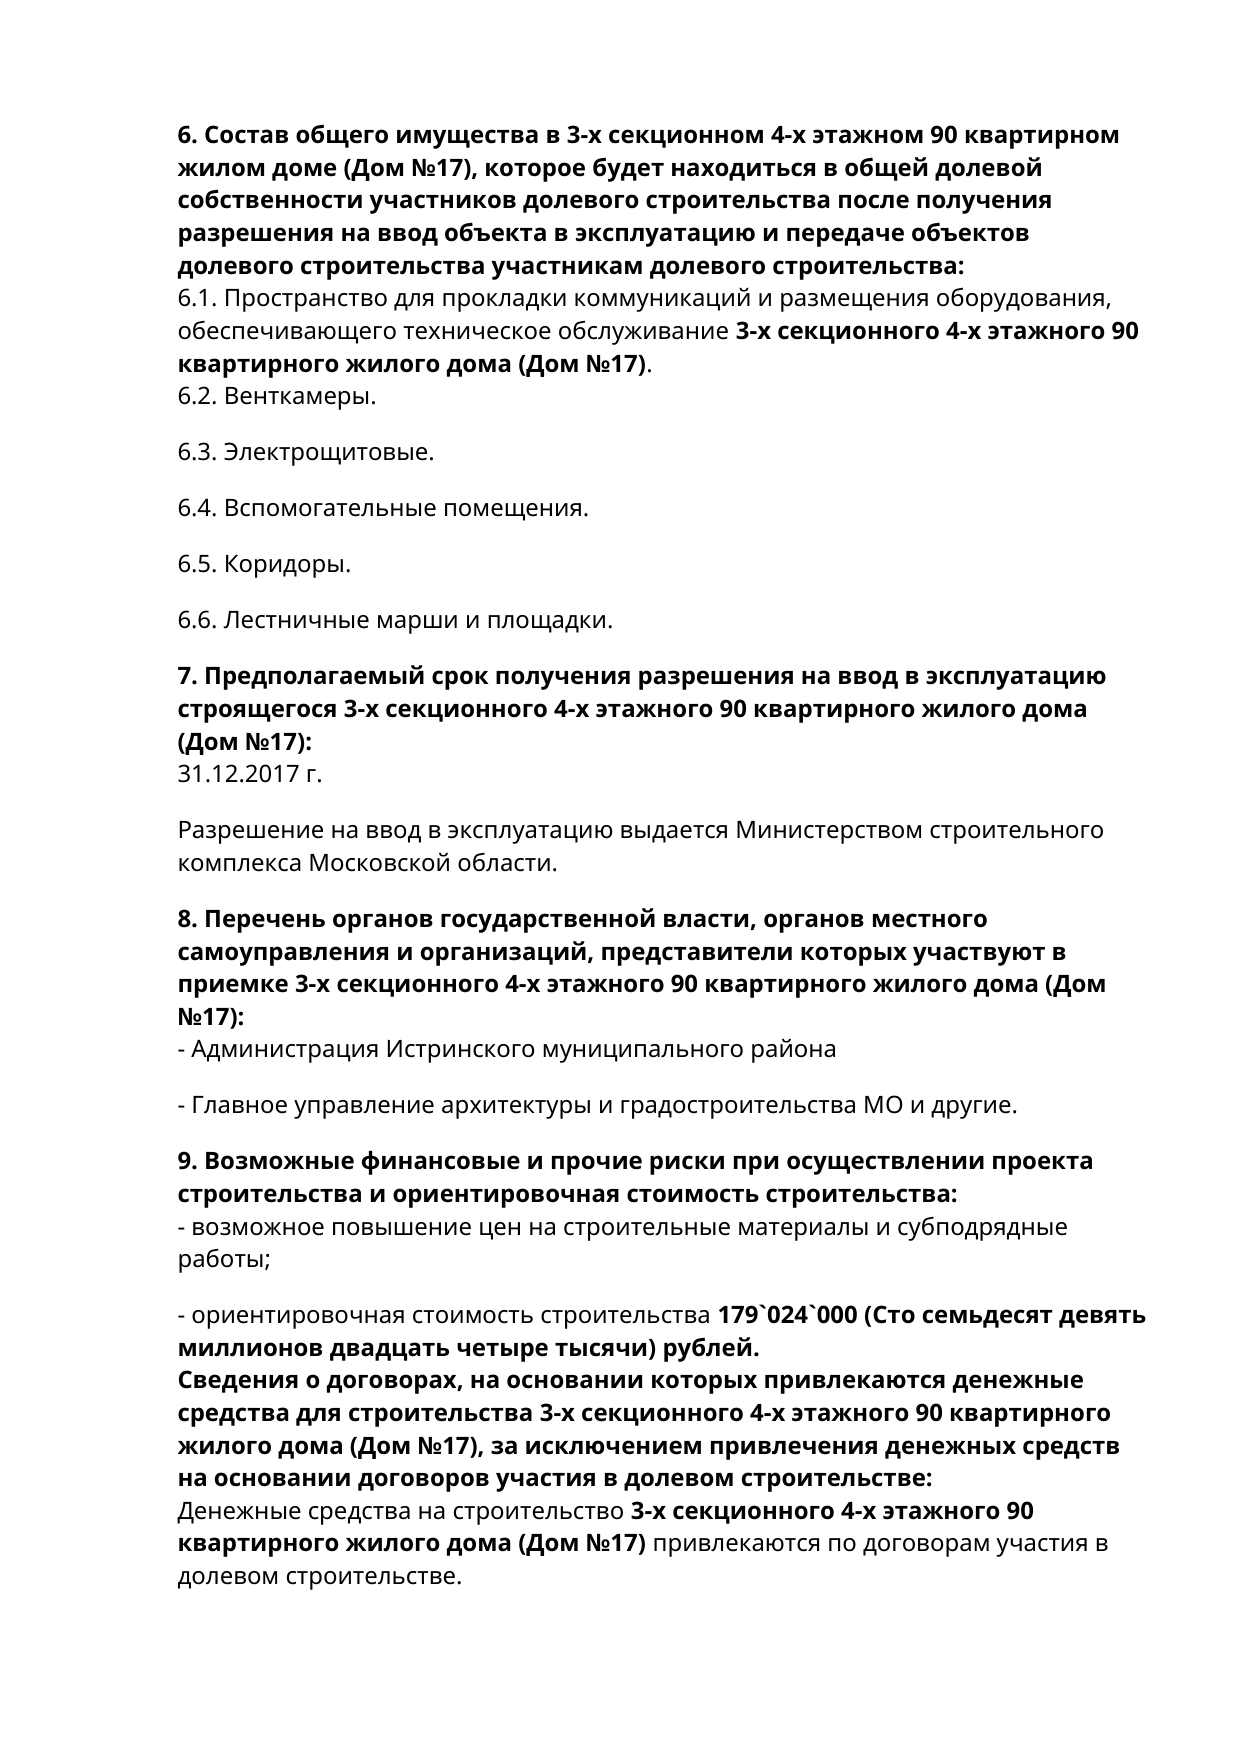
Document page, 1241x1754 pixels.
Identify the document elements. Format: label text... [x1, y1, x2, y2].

text - Администрация Истринского муниципального района [177, 1032, 1152, 1065]
text 6.2. Венткамеры. [177, 379, 1152, 412]
text 6.6. Лестничные марши и площадки. [177, 603, 1152, 636]
text 31.12.2017 г. [177, 757, 1152, 789]
text Разрешение на ввод в эксплуатацию выдается Министерством строительного комплекса Московской области. [177, 813, 1152, 878]
text 8. Перечень органов государственной власти, органов местного самоуправления и организаций, представители которых участвуют в приемке 3-х секционного 4-х этажного 90 квартирного жилого дома (Дом №17): [177, 902, 1152, 1032]
text Денежные средства на строительство 3-х секционного 4-х этажного 90 квартирного жилого дома (Дом №17) привлекаются по договорам участия в долевом строительстве. [177, 1494, 1152, 1591]
text 9. Возможные финансовые и прочие риски при осуществлении проекта строительства и ориентировочная стоимость строительства: [177, 1144, 1152, 1209]
text 6.5. Коридоры. [177, 547, 1152, 580]
text 6.3. Электрощитовые. [177, 435, 1152, 468]
text - возможное повышение цен на строительные материалы и субподрядные работы; [177, 1209, 1152, 1274]
text 7. Предполагаемый срок получения разрешения на ввод в эксплуатацию строящегося 3-х секционного 4-х этажного 90 квартирного жилого дома (Дом №17): [177, 659, 1152, 757]
text 6.4. Вспомогательные помещения. [177, 491, 1152, 524]
text 6. Состав общего имущества в 3-х секционном 4-х этажном 90 квартирном жилом доме (Дом №17), которое будет находиться в общей долевой собственности участников долевого строительства после получения разрешения на ввод объекта в эксплуатацию и передаче объектов долевого строительства участникам долевого строительства: [177, 118, 1152, 281]
text - ориентировочная стоимость строительства 179`024`000 (Сто семьдесят девять миллионов двадцать четыре тысячи) рублей. [177, 1298, 1152, 1363]
text Сведения о договорах, на основании которых привлекаются денежные средства для строительства 3-х секционного 4-х этажного 90 квартирного жилого дома (Дом №17), за исключением привлечения денежных средств на основании договоров участия в долевом строительстве: [177, 1363, 1152, 1494]
text 6.1. Пространство для прокладки коммуникаций и размещения оборудования, обеспечивающего техническое обслуживание 3-х секционного 4-х этажного 90 квартирного жилого дома (Дом №17). [177, 281, 1152, 379]
text - Главное управление архитектуры и градостроительства МО и другие. [177, 1088, 1152, 1121]
